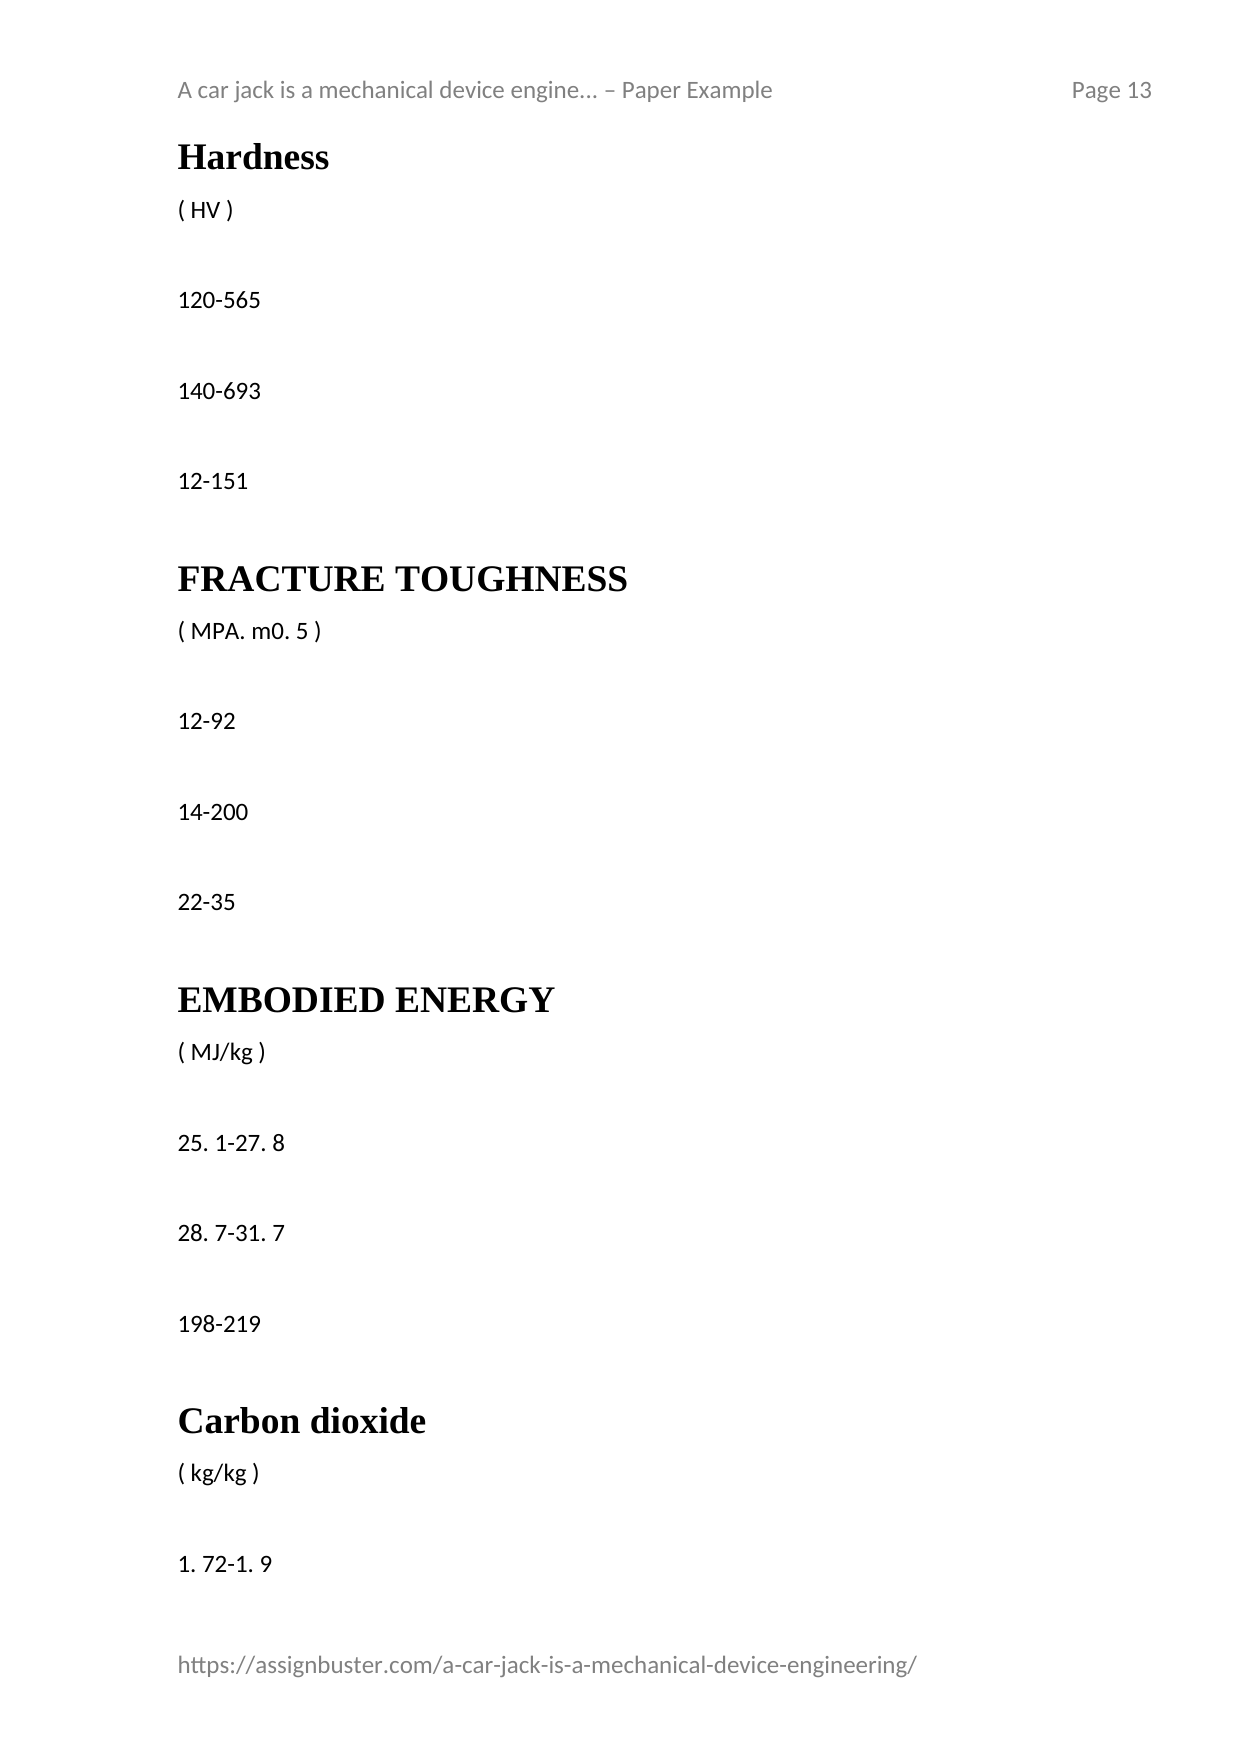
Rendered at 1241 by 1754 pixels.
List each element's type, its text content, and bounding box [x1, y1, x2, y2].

text ( HV ) [177, 194, 1152, 224]
subtitle FRACTURE TOUGHNESS [177, 556, 1152, 599]
text ( MJ/kg ) [177, 1036, 1152, 1067]
subtitle EMBODIED ENERGY [177, 977, 1152, 1020]
text 140-693 [177, 375, 1152, 405]
subtitle Hardness [177, 135, 1152, 178]
text 12-92 [177, 706, 1152, 736]
text 12-151 [177, 465, 1152, 496]
text 22-35 [177, 887, 1152, 917]
text 1. 72-1. 9 [177, 1548, 1152, 1578]
text 14-200 [177, 796, 1152, 827]
subtitle Carbon dioxide [177, 1398, 1152, 1441]
text ( kg/kg ) [177, 1457, 1152, 1488]
text ( MPA. m0. 5 ) [177, 615, 1152, 646]
text 25. 1-27. 8 [177, 1127, 1152, 1157]
text 198-219 [177, 1308, 1152, 1338]
text 120-565 [177, 284, 1152, 315]
text 28. 7-31. 7 [177, 1217, 1152, 1248]
